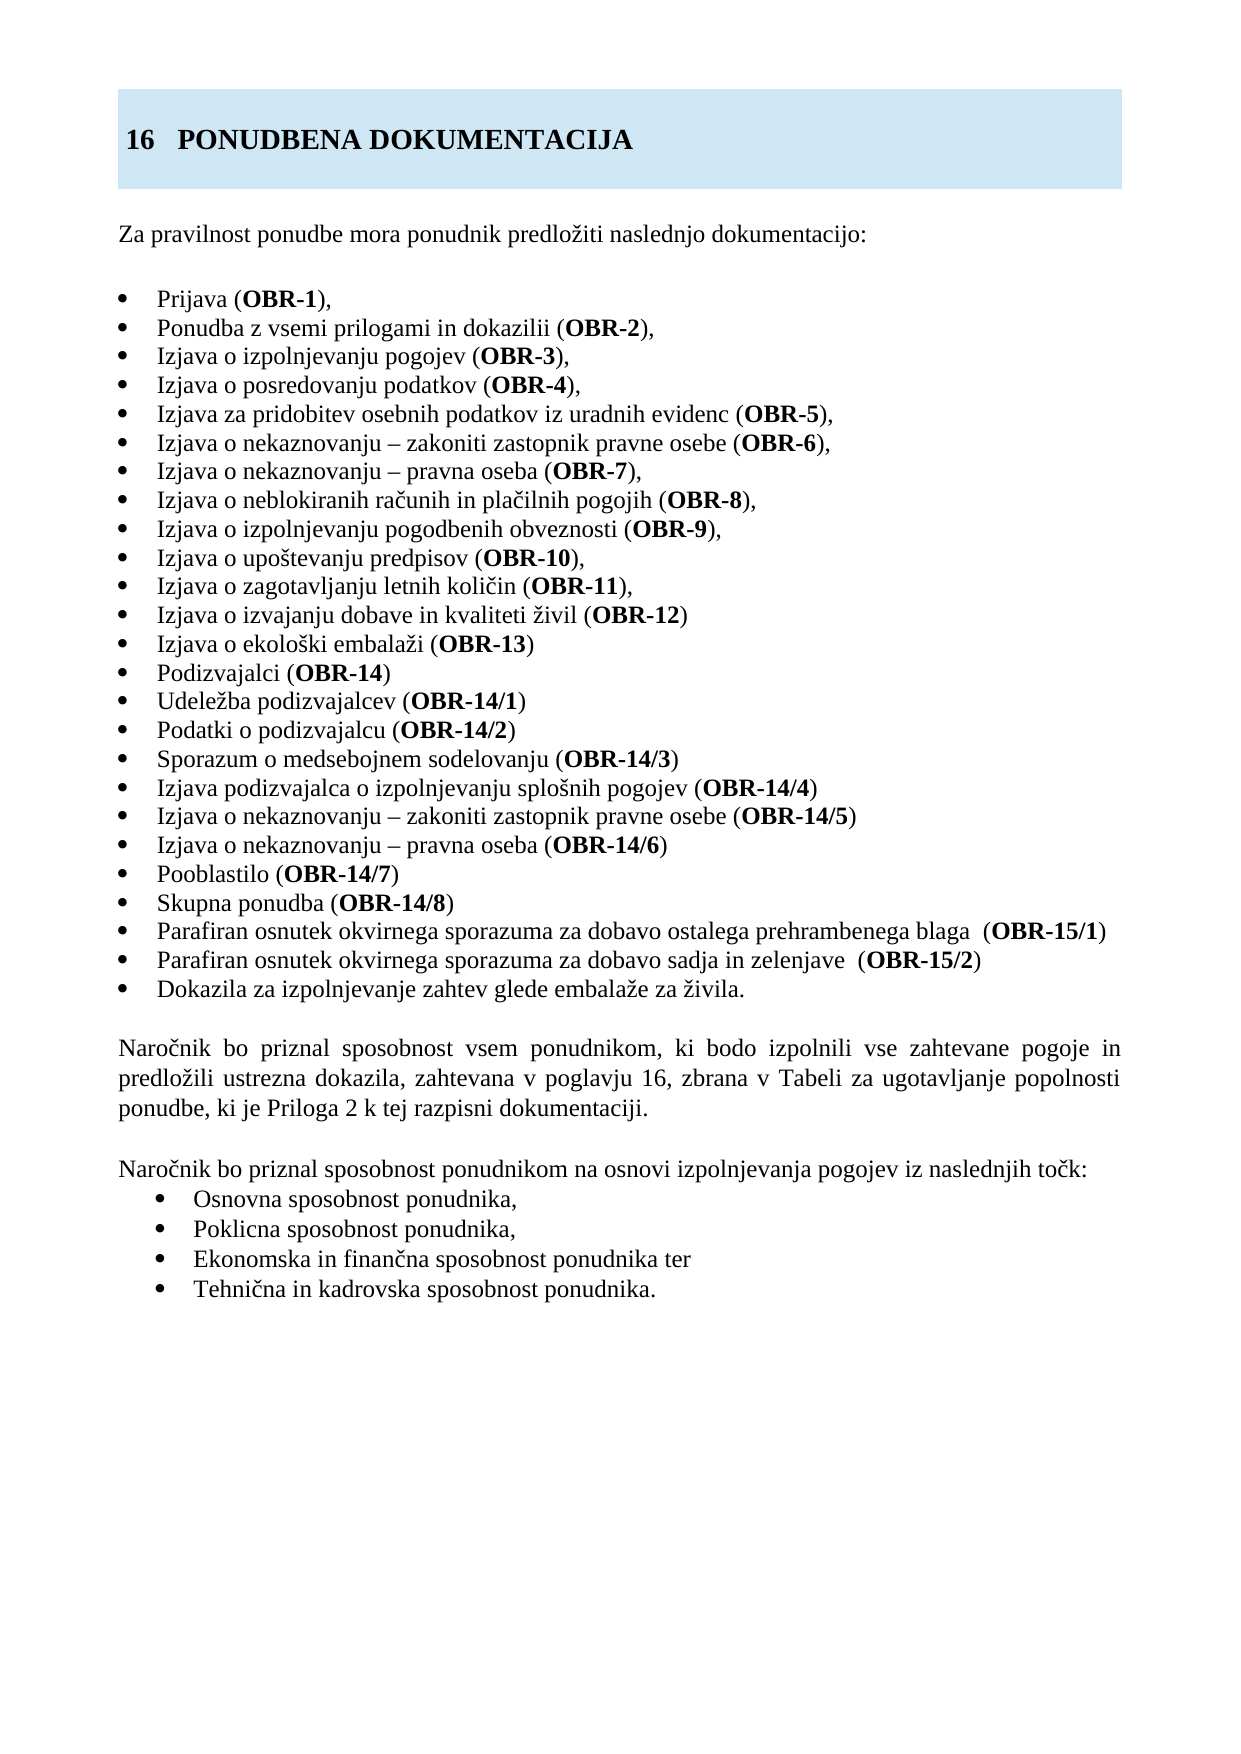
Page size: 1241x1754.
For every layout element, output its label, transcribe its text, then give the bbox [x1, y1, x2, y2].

list Pooblastilo (OBR-14/7) [118, 859, 1122, 888]
text Naročnik bo priznal sposobnost vsem ponudnikom, ki bodo izpolnili vse zahtevane pogoje in predložili ustrezna dokazila, zahtevana v poglavju 16, zbrana v Tabeli za ugotavljanje popolnosti ponudbe, ki je Priloga 2 k tej razpisni dokumentaciji. [118, 1033, 1122, 1122]
list Sporazum o medsebojnem sodelovanju (OBR-14/3) [118, 744, 1122, 773]
list Ekonomska in finančna sposobnost ponudnika ter [156, 1244, 1122, 1273]
list Prijava (OBR-1), [118, 284, 1122, 313]
list Tehnična in kadrovska sposobnost ponudnika. [156, 1274, 1122, 1303]
list Izjava o zagotavljanju letnih količin (OBR-11), [118, 571, 1122, 600]
list Udeležba podizvajalcev (OBR-14/1) [118, 686, 1122, 715]
list Parafiran osnutek okvirnega sporazuma za dobavo ostalega prehrambenega blaga (OBR-15/1) [118, 916, 1122, 945]
list Dokazila za izpolnjevanje zahtev glede embalaže za živila. [118, 974, 1122, 1003]
list Izjava o izvajanju dobave in kvaliteti živil (OBR-12) [118, 600, 1122, 629]
list Parafiran osnutek okvirnega sporazuma za dobavo sadja in zelenjave (OBR-15/2) [118, 945, 1122, 974]
list Izjava o neblokiranih računih in plačilnih pogojih (OBR-8), [118, 485, 1122, 514]
list Podatki o podizvajalcu (OBR-14/2) [118, 715, 1122, 744]
list Izjava o posredovanju podatkov (OBR-4), [118, 370, 1122, 399]
text Naročnik bo priznal sposobnost ponudnikom na osnovi izpolnjevanja pogojev iz naslednjih točk: [118, 1153, 1122, 1184]
list Izjava za pridobitev osebnih podatkov iz uradnih evidenc (OBR-5), [118, 399, 1122, 428]
list Izjava o izpolnjevanju pogojev (OBR-3), [118, 341, 1122, 370]
list Izjava o ekološki embalaži (OBR-13) [118, 629, 1122, 658]
list Izjava o nekaznovanju – pravna oseba (OBR-7), [118, 456, 1122, 485]
list Osnovna sposobnost ponudnika, [156, 1184, 1122, 1213]
text Za pravilnost ponudbe mora ponudnik predložiti naslednjo dokumentacijo: [118, 219, 1122, 248]
list Izjava o izpolnjevanju pogodbenih obveznosti (OBR-9), [118, 514, 1122, 543]
list Izjava o nekaznovanju – zakoniti zastopnik pravne osebe (OBR-14/5) [118, 801, 1122, 830]
list Podizvajalci (OBR-14) [118, 658, 1122, 686]
list Skupna ponudba (OBR-14/8) [118, 888, 1122, 916]
list Poklicna sposobnost ponudnika, [156, 1214, 1122, 1243]
list Izjava podizvajalca o izpolnjevanju splošnih pogojev (OBR-14/4) [118, 773, 1122, 801]
list Izjava o nekaznovanju – zakoniti zastopnik pravne osebe (OBR-6), [118, 428, 1122, 456]
list PONUDBENA DOKUMENTACIJA [118, 122, 1122, 156]
list Ponudba z vsemi prilogami in dokazilii (OBR-2), [118, 313, 1122, 341]
list Izjava o nekaznovanju – pravna oseba (OBR-14/6) [118, 830, 1122, 859]
list Izjava o upoštevanju predpisov (OBR-10), [118, 543, 1122, 571]
